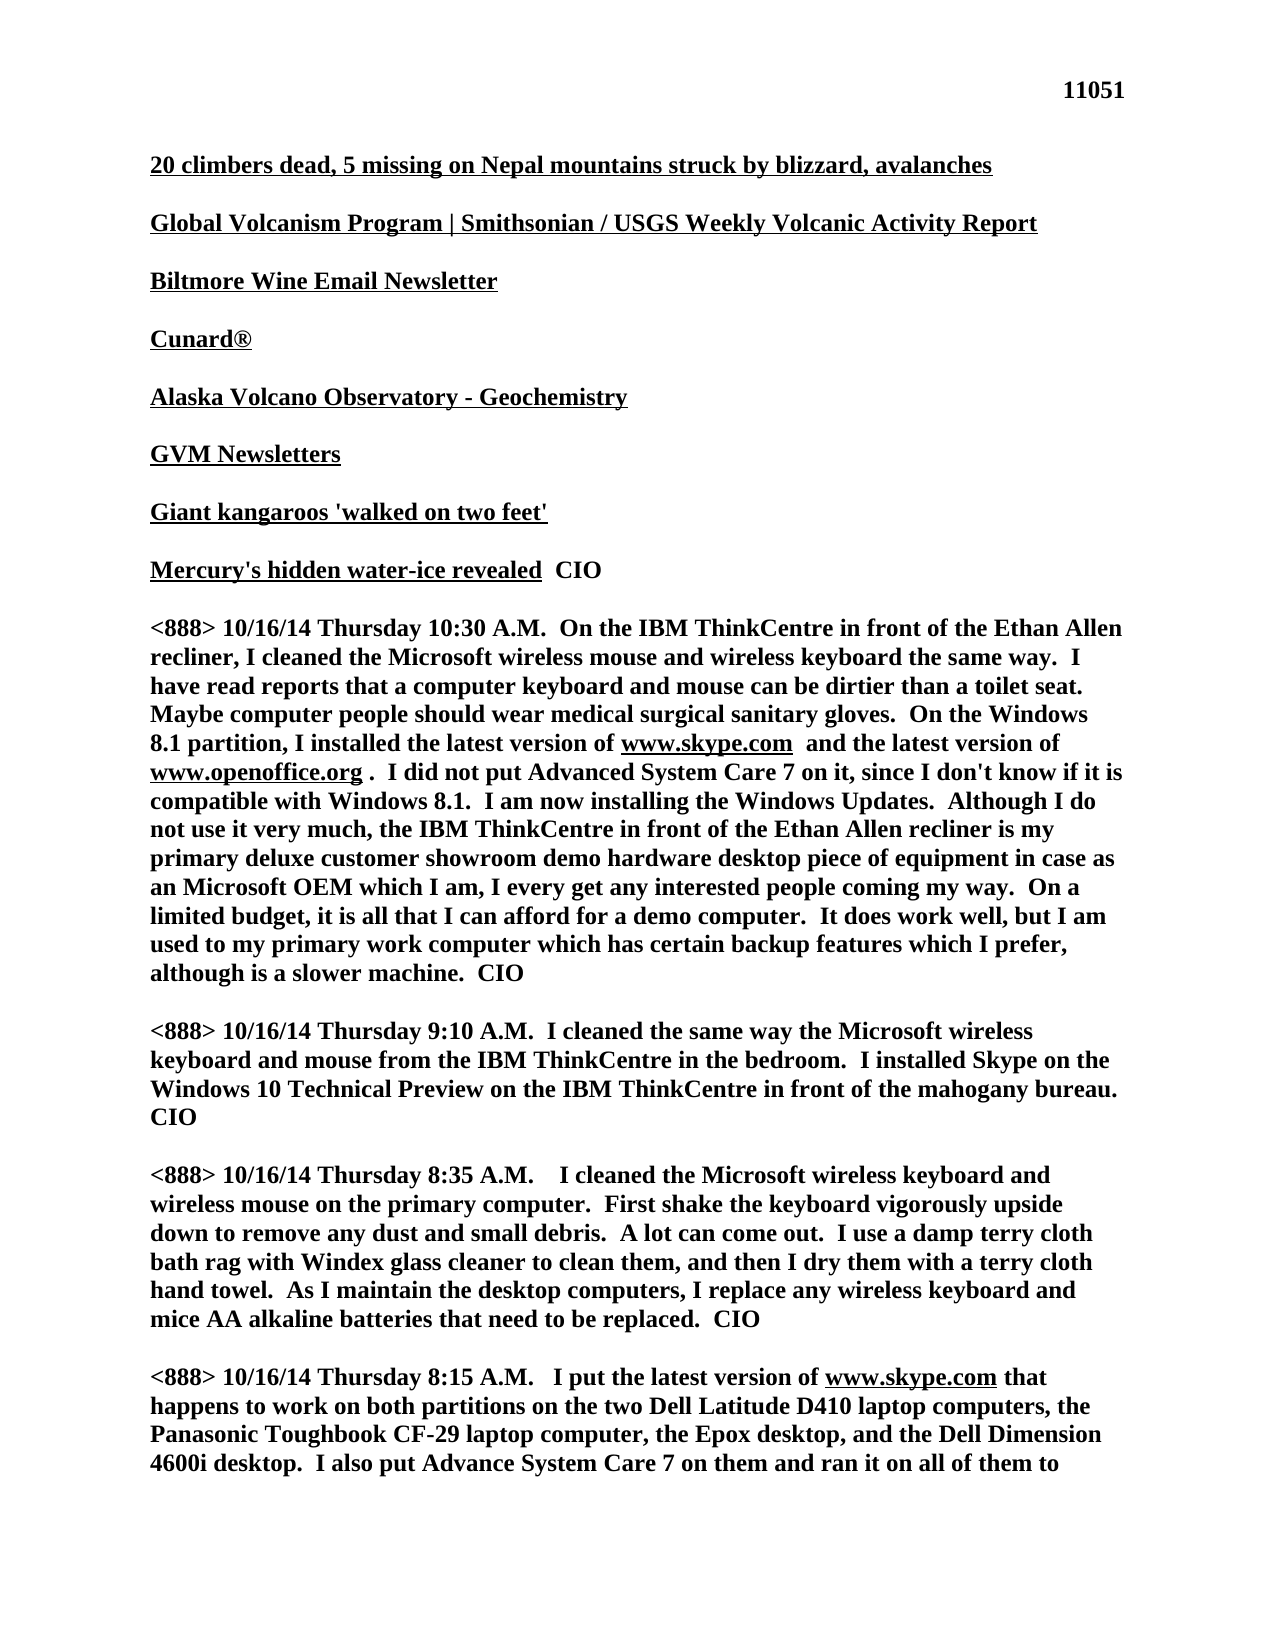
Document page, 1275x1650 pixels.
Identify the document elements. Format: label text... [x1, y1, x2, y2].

text Mercury's hidden water-ice revealed CIO [150, 555, 1125, 584]
text Cunard® [150, 324, 1125, 352]
text Global Volcanism Program | Smithsonian / USGS Weekly Volcanic Activity Report [150, 208, 1125, 237]
text GVM Newsletters [150, 439, 1125, 468]
text <888> 10/16/14 Thursday 10:30 A.M. On the IBM ThinkCentre in front of the Ethan Allen recliner, I cleaned the Microsoft wireless mouse and wireless keyboard the same way. I have read reports that a computer keyboard and mouse can be dirtier than a toilet seat. Maybe computer people should wear medical surgical sanitary gloves. On the Windows 8.1 partition, I installed the latest version of www.skype.com and the latest version of www.openoffice.org . I did not put Advanced System Care 7 on it, since I don't know if it is compatible with Windows 8.1. I am now installing the Windows Updates. Although I do not use it very much, the IBM ThinkCentre in front of the Ethan Allen recliner is my primary deluxe customer showroom demo hardware desktop piece of equipment in case as an Microsoft OEM which I am, I every get any interested people coming my way. On a limited budget, it is all that I can afford for a demo computer. It does work well, but I am used to my primary work computer which has certain backup features which I prefer, although is a slower machine. CIO [150, 613, 1125, 987]
text Alaska Volcano Observatory - Geochemistry [150, 382, 1125, 410]
text Biltmore Wine Email Newsletter [150, 266, 1125, 294]
text Giant kangaroos 'walked on two feet' [150, 497, 1125, 526]
text <888> 10/16/14 Thursday 8:35 A.M. I cleaned the Microsoft wireless keyboard and wireless mouse on the primary computer. First shake the keyboard vigorously upside down to remove any dust and small debris. A lot can come out. I use a damp terry cloth bath rag with Windex glass cleaner to clean them, and then I dry them with a terry cloth hand towel. As I maintain the desktop computers, I replace any wireless keyboard and mice AA alkaline batteries that need to be replaced. CIO [150, 1160, 1125, 1333]
text 20 climbers dead, 5 missing on Nepal mountains struck by blizzard, avalanches [150, 150, 1125, 179]
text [150, 1362, 1125, 1477]
text <888> 10/16/14 Thursday 9:10 A.M. I cleaned the same way the Microsoft wireless keyboard and mouse from the IBM ThinkCentre in the bedroom. I installed Skype on the Windows 10 Technical Preview on the IBM ThinkCentre in front of the mahogany bureau. CIO [150, 1016, 1125, 1131]
